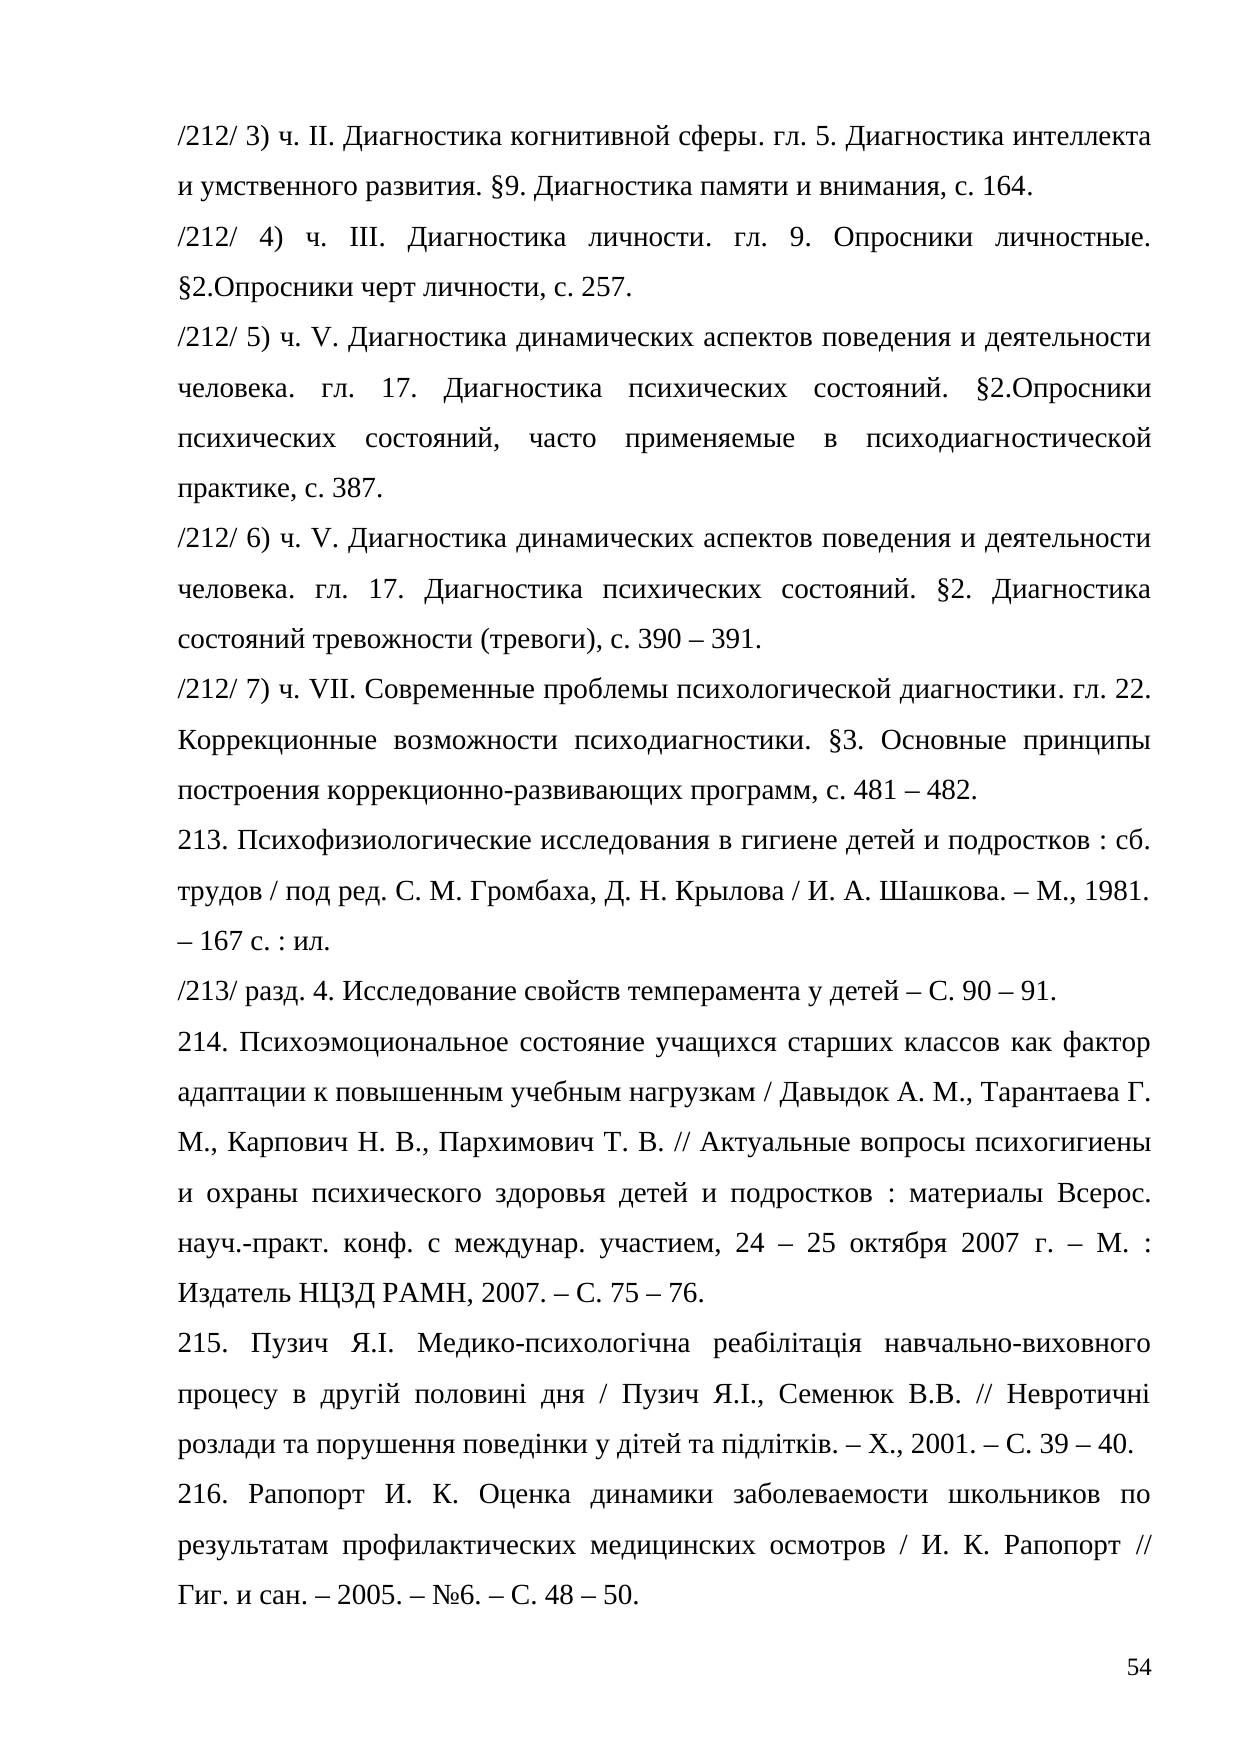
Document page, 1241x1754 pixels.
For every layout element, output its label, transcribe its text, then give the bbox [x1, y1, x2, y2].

text /212/ 3) ч. ІІ. Диагностика когнитивной сферы. гл. 5. Диагностика интеллекта и умственного развития. §9. Диагностика памяти и внимания, с. 164. [177, 118, 1152, 202]
text 214. Психоэмоциональное состояние учащихся старших классов как фактор адаптации к повышенным учебным нагрузкам / Давыдок А. М., Тарантаева Г. М., Карпович Н. В., Пархимович Т. В. // Актуальные вопросы психогигиены и охраны психического здоровья детей и подростков : материалы Всерос. науч.-практ. конф. с междунар. участием, 24 – 25 октября . – М. : Издатель НЦЗД РАМН, 2007. – С. 75 – 76. [177, 1024, 1152, 1309]
text /212/ 7) ч. VІІ. Современные проблемы психологической диагностики. гл. 22. Коррекционные возможности психодиагностики. §3. Основные принципы построения коррекционно-развивающих программ, с. 481 – 482. [177, 672, 1152, 806]
text /212/ 5) ч. V. Диагностика динамических аспектов поведения и деятельности человека. гл. 17. Диагностика психических состояний. §2.Опросники психических состояний, часто применяемые в психодиагностической практике, с. 387. [177, 319, 1152, 504]
text /212/ 4) ч. ІІІ. Диагностика личности. гл. 9. Опросники личностные. §2.Опросники черт личности, с. 257. [177, 219, 1152, 303]
text /213/ разд. 4. Исследование свойств темперамента у детей – С. 90 – 91. [177, 973, 1152, 1007]
text 213. Психофизиологические исследования в гигиене детей и подростков : сб. трудов / под ред. С. М. Громбаха, Д. Н. Крылова / И. А. Шашкова. – М., 1981. – 167 с. : ил. [177, 822, 1152, 957]
text 216. Рапопорт И. К. Оценка динамики заболеваемости школьников по результатам профилактических медицинских осмотров / И. К. Рапопорт // Гиг. и сан. – 2005. – №6. – С. 48 – 50. [177, 1477, 1152, 1611]
text 215. Пузич Я.І. Медико-психологічна реабілітація навчально-виховного процесу в другій половині дня / Пузич Я.І., Семенюк В.В. // Невротичні розлади та порушення поведінки у дітей та підлітків. – Х., 2001. – С. 39 – 40. [177, 1326, 1152, 1460]
text /212/ 6) ч. V. Диагностика динамических аспектов поведения и деятельности человека. гл. 17. Диагностика психических состояний. §2. Диагностика состояний тревожности (тревоги), с. 390 – 391. [177, 521, 1152, 655]
